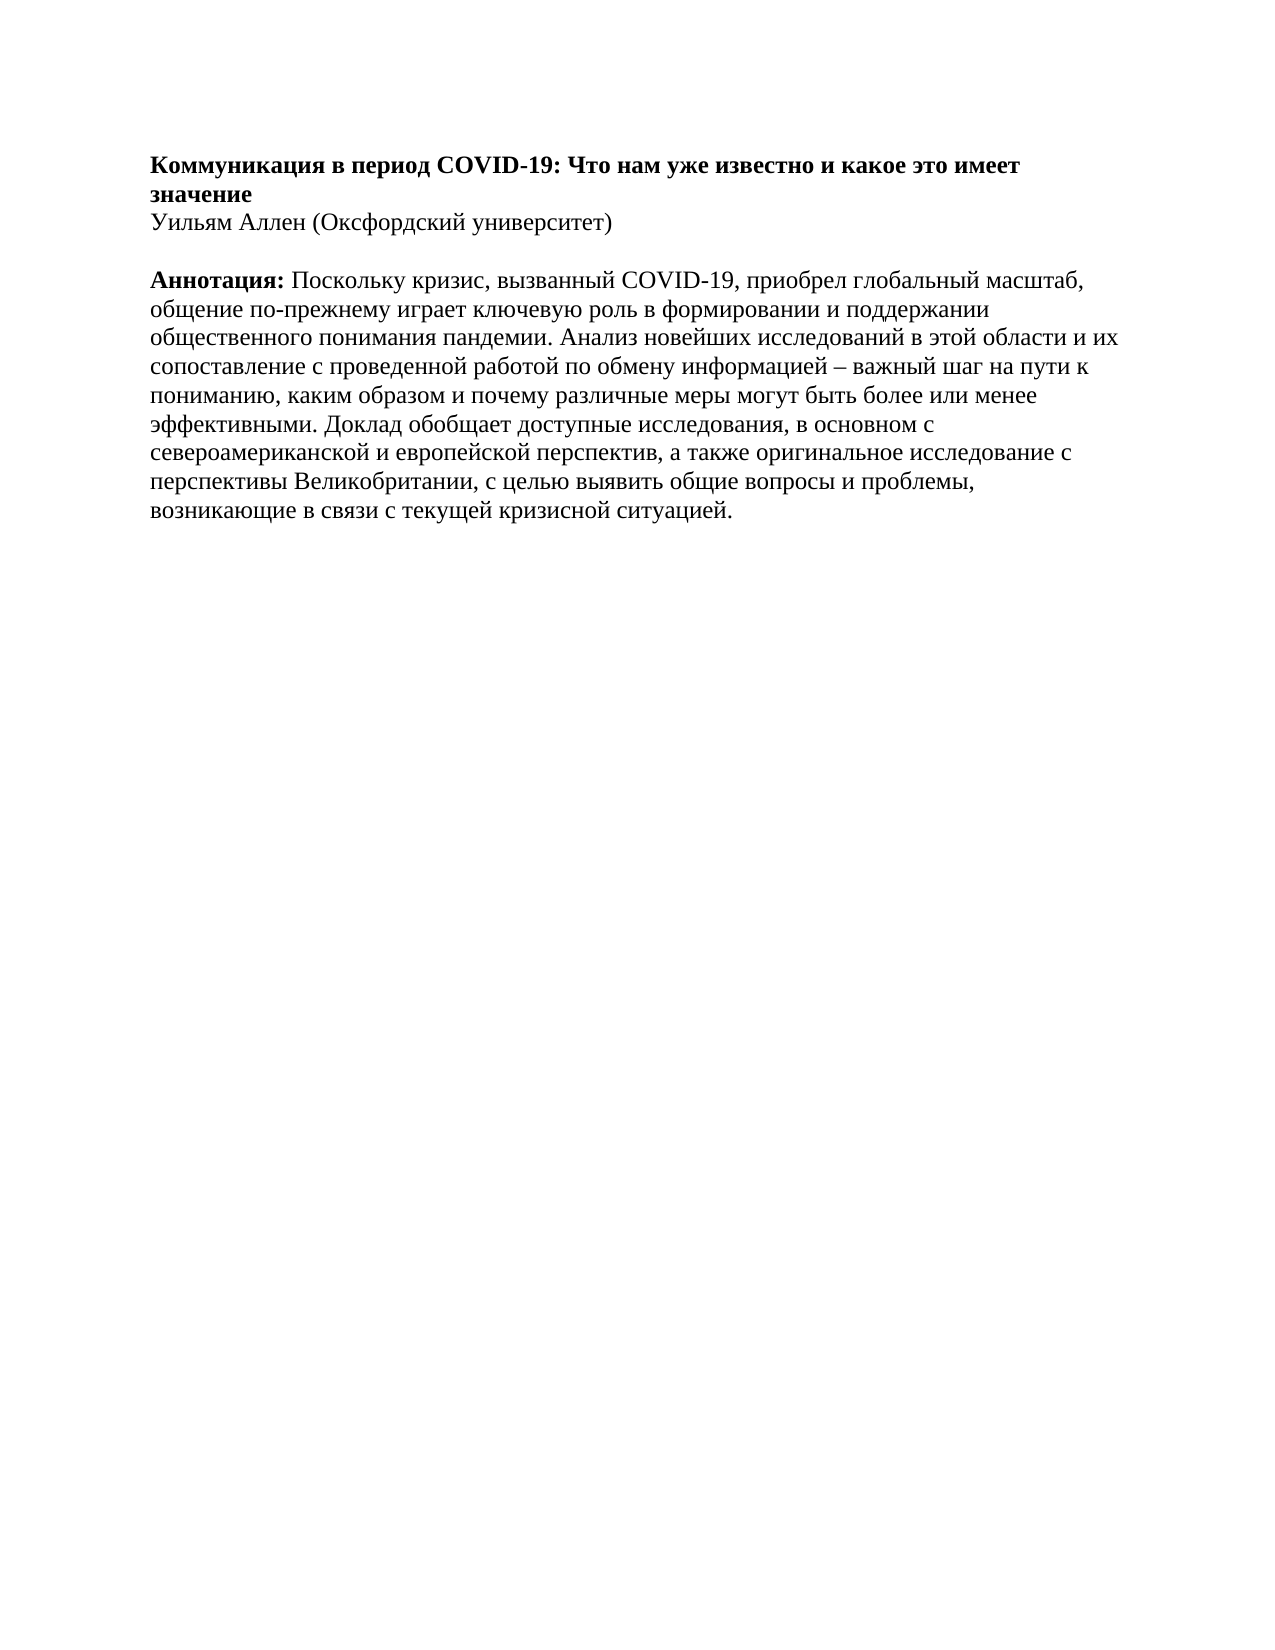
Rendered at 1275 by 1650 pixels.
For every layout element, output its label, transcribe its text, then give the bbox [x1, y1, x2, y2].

text Коммуникация в период COVID-19: Что нам уже известно и какое это имеет значение [150, 150, 1125, 207]
text Аннотация: Поскольку кризис, вызванный COVID-19, приобрел глобальный масштаб, общение по-прежнему играет ключевую роль в формировании и поддержании общественного понимания пандемии. Анализ новейших исследований в этой области и их сопоставление с проведенной работой по обмену информацией – важный шаг на пути к пониманию, каким образом и почему различные меры могут быть более или менее эффективными. Доклад обобщает доступные исследования, в основном с североамериканской и европейской перспектив, а также оригинальное исследование с перспективы Великобритании, с целью выявить общие вопросы и проблемы, возникающие в связи с текущей кризисной ситуацией. [150, 265, 1125, 524]
text Уильям Аллен (Оксфордский университет) [150, 207, 1125, 236]
